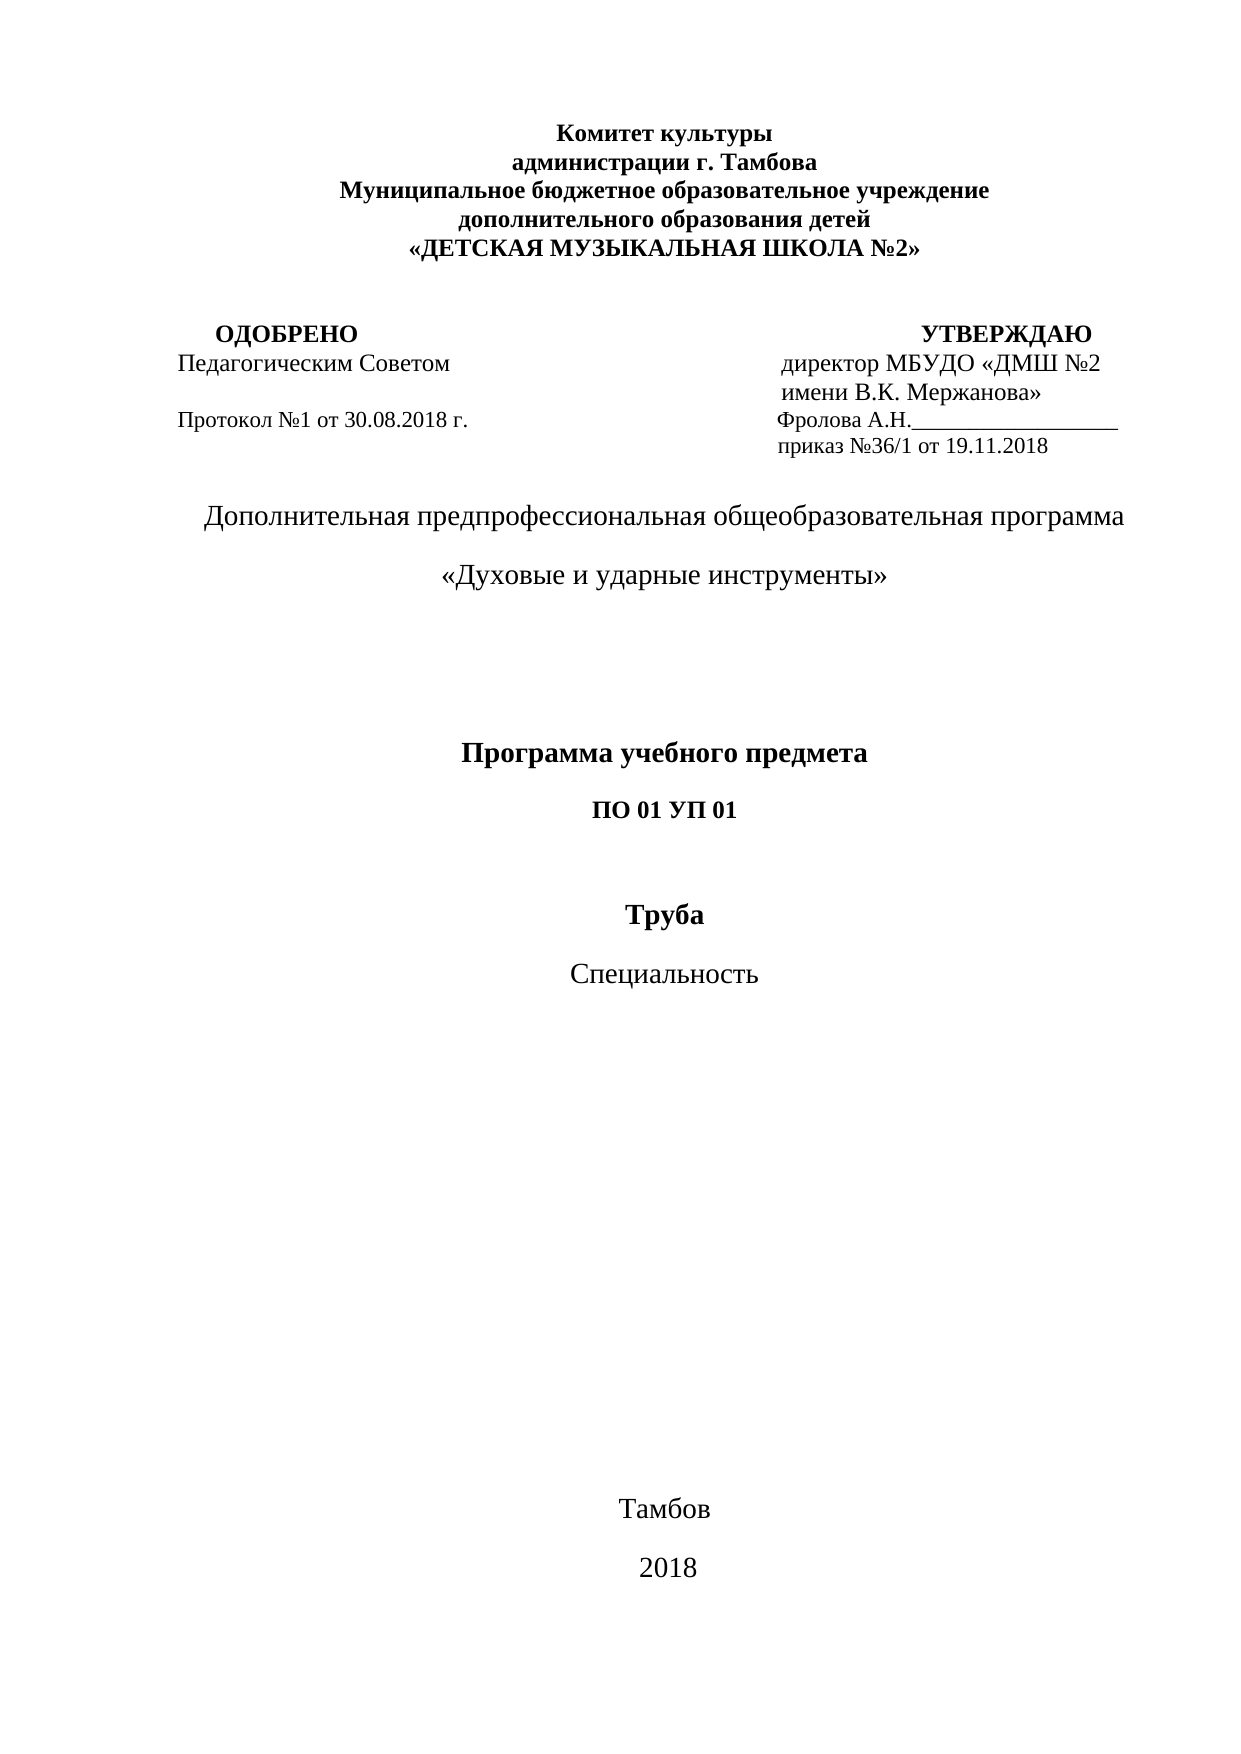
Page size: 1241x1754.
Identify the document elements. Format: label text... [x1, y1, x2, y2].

text ПО 01 УП 01 [177, 795, 1152, 823]
text 2018 [177, 1550, 1152, 1584]
text Дополнительная предпрофессиональная общеобразовательная программа [177, 498, 1152, 531]
text Специальность [177, 957, 1152, 990]
text дополнительного образования детей [177, 204, 1152, 233]
text Комитет культуры [177, 118, 1152, 147]
text Педагогическим Советом директор МБУДО «ДМШ №2 [177, 348, 1152, 377]
text Протокол №1 от 30.08.2018 г. Фролова А.Н.__________________ [177, 406, 1152, 432]
text «ДЕТСКАЯ МУЗЫКАЛЬНАЯ ШКОЛА №2» [177, 233, 1152, 262]
text ОДОБРЕНО УТВЕРЖДАЮ [177, 319, 1152, 348]
text Муниципальное бюджетное образовательное учреждение [177, 176, 1152, 204]
text администрации г. Тамбова [177, 147, 1152, 176]
text Программа учебного предмета [177, 735, 1152, 769]
text Труба [177, 897, 1152, 931]
text Тамбов [177, 1491, 1152, 1524]
text имени В.К. Мержанова» [620, 377, 1152, 406]
text приказ №36/1 от 19.11.2018 [177, 432, 1152, 458]
text «Духовые и ударные инструменты» [177, 557, 1152, 591]
